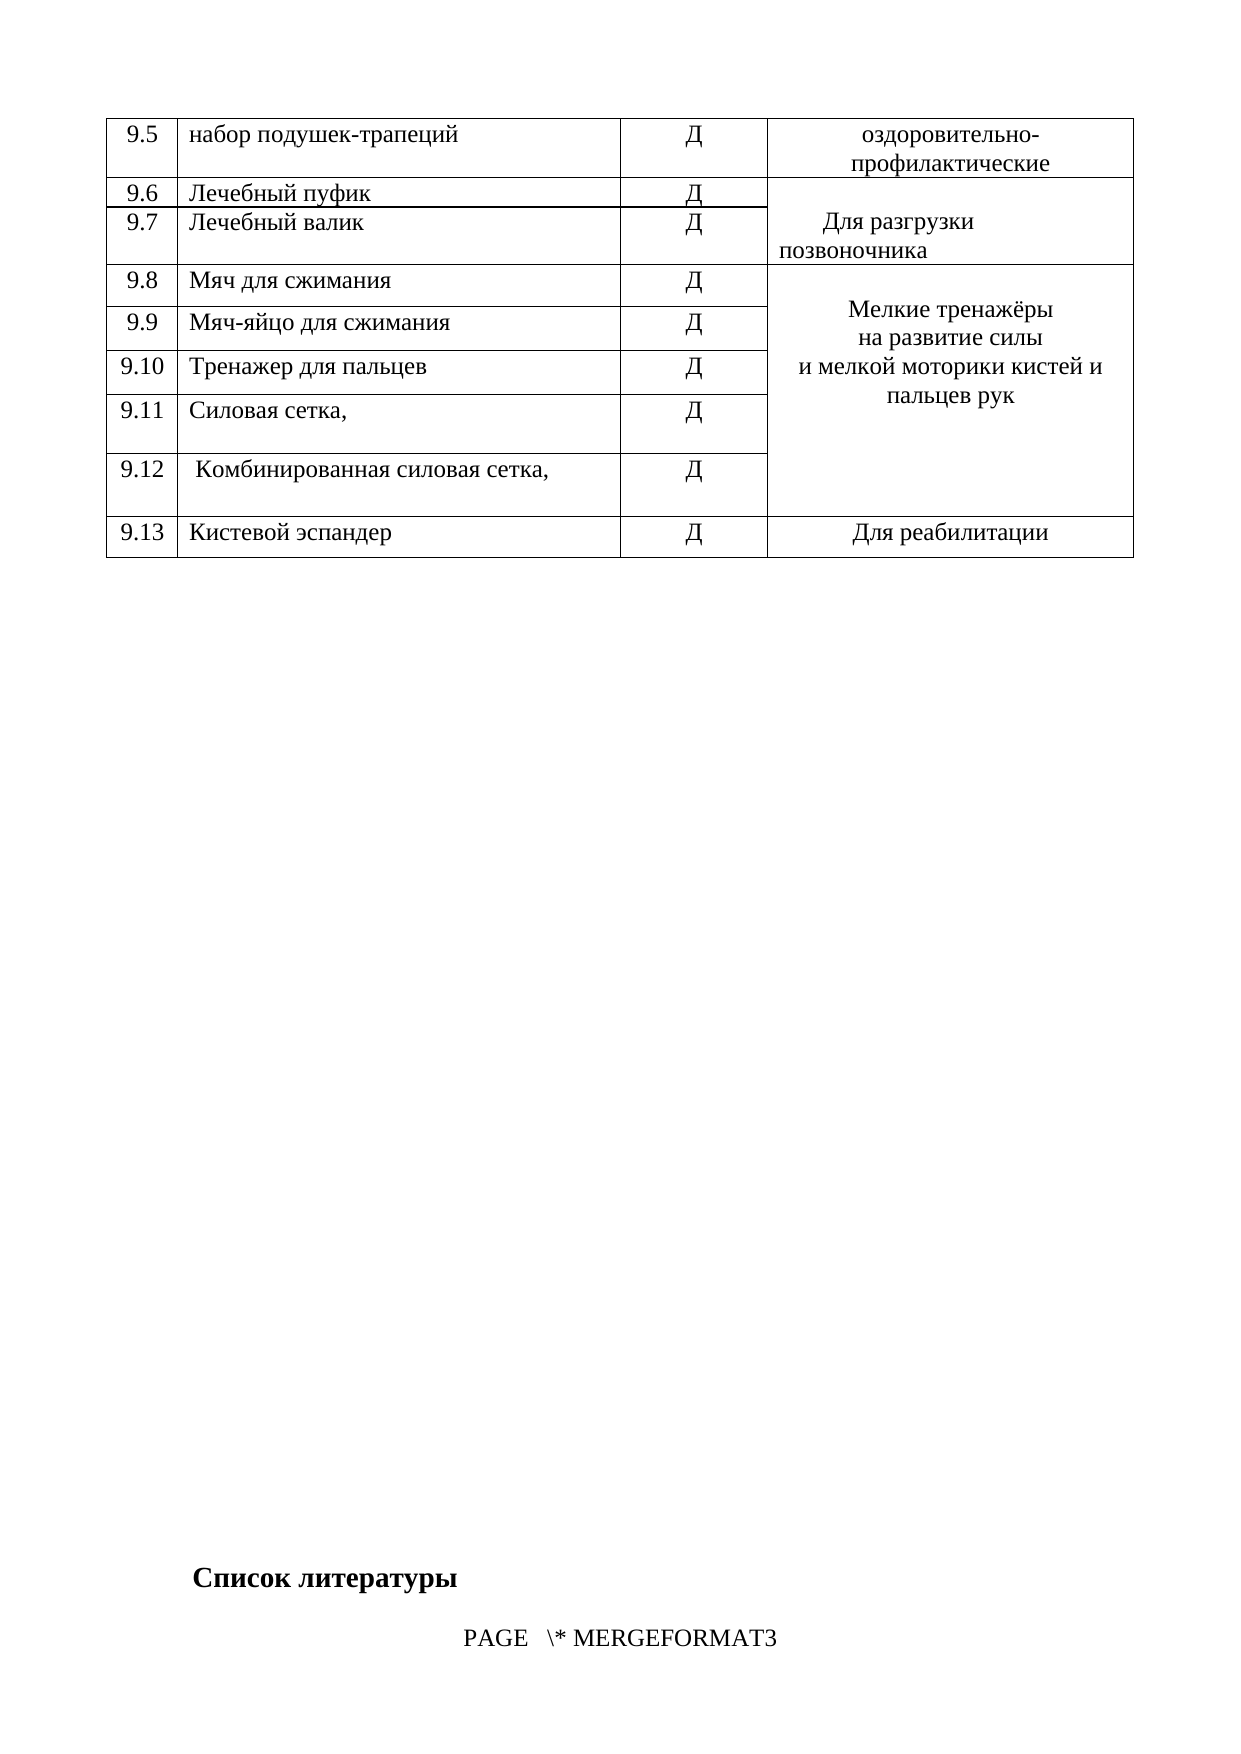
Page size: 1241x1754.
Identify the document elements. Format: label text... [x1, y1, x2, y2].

table_cell Д [621, 265, 767, 306]
table_cell Д [621, 351, 767, 394]
table_cell Д [621, 178, 767, 206]
table_cell Лечебный валик [178, 208, 620, 264]
text Список литературы [192, 1560, 1122, 1593]
table_cell 9.12 [107, 454, 177, 516]
table_cell 9.9 [107, 307, 177, 350]
table_cell Тренажер для пальцев [178, 351, 620, 394]
table_cell Д [621, 454, 767, 516]
table_cell 9.11 [107, 395, 177, 453]
table_cell Комбинированная силовая сетка, [178, 454, 620, 516]
table_cell Для реабилитации [768, 517, 1133, 557]
table_cell Д [621, 208, 767, 264]
table_cell Д [621, 517, 767, 557]
table_cell Мяч-яйцо для сжимания [178, 307, 620, 350]
table_cell Кистевой эспандер [178, 517, 620, 557]
table_cell 9.8 [107, 265, 177, 306]
table_cell Д [621, 307, 767, 350]
table_cell 9.10 [107, 351, 177, 394]
table_cell Лечебный пуфик [178, 178, 620, 206]
table_cell Силовая сетка, [178, 395, 620, 453]
table_cell Мяч для сжимания [178, 265, 620, 306]
table_cell 9.5 [107, 119, 177, 177]
table_cell Д [621, 119, 767, 177]
table_cell Мелкие тренажёры на развитие силы и мелкой моторики кистей и пальцев рук [768, 265, 1133, 516]
table_cell 9.7 [107, 208, 177, 264]
table_cell набор подушек-трапеций [178, 119, 620, 177]
table_cell 9.6 [107, 178, 177, 206]
table_cell 9.13 [107, 517, 177, 557]
table_cell Д [621, 395, 767, 453]
table_cell Для разгрузки позвоночника [768, 178, 1133, 264]
